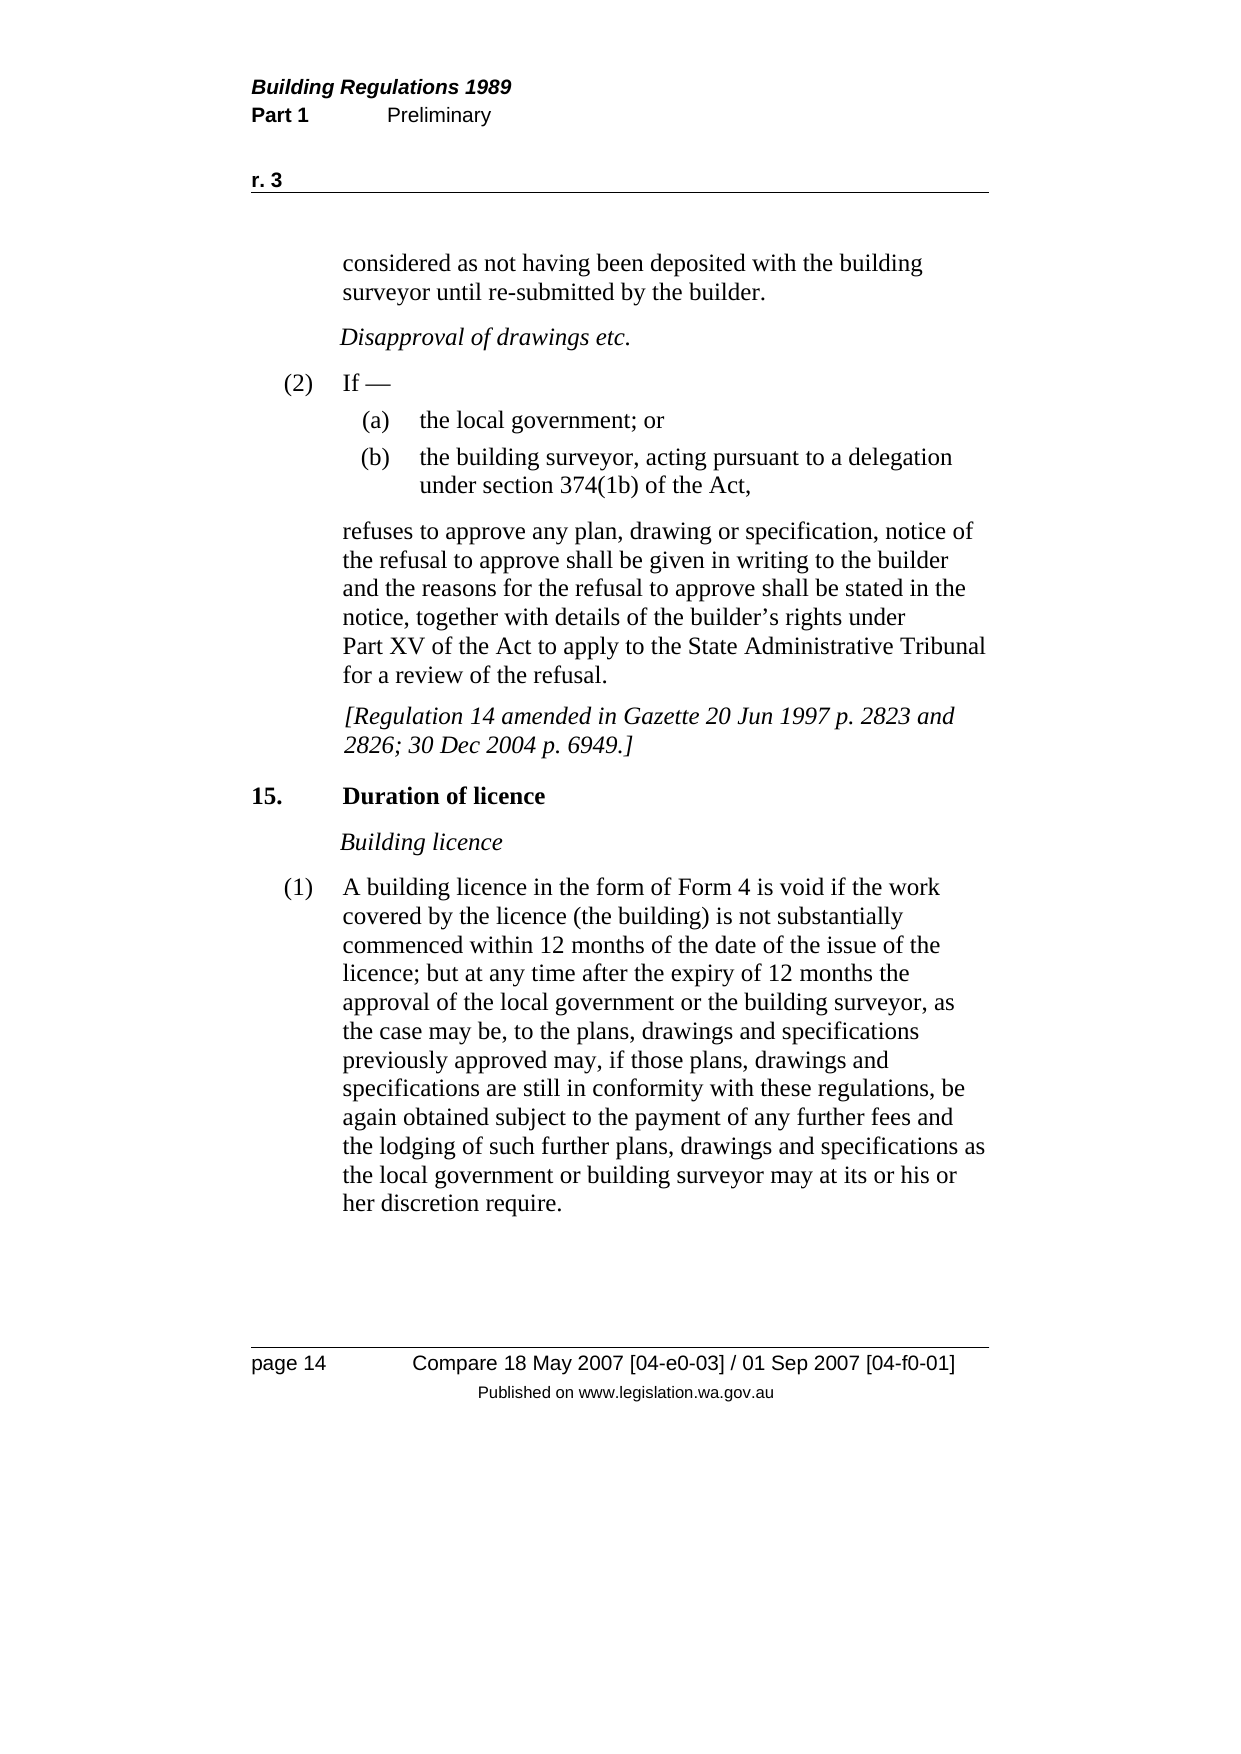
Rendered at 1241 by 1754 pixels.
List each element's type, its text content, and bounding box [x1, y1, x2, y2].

subtitle Disapproval of drawings etc. [251, 322, 989, 351]
text (1) A building licence in the form of Form 4 is void if the work covered by the licence (the building) is not substantially commenced within 12 months of the date of the issue of the licence; but at any time after the expiry of 12 months the approval of the local government or the building surveyor, as the case may be, to the plans, drawings and specifications previously approved may, if those plans, drawings and specifications are still in conformity with these regulations, be again obtained subject to the payment of any further fees and the lodging of such further plans, drawings and specifications as the local government or building surveyor may at its or his or her discretion require. [251, 872, 989, 1217]
text refuses to approve any plan, drawing or specification, notice of the refusal to approve shall be given in writing to the builder and the reasons for the refusal to approve shall be stated in the notice, together with details of the builder’s rights under Part XV of the Act to apply to the State Administrative Tribunal for a review of the refusal. [251, 516, 989, 688]
text [Regulation 14 amended in Gazette 20 Jun 1997 p. 2823 and 2826; 30 Dec 2004 p. 6949.] [251, 701, 989, 758]
text (b) the building surveyor, acting pursuant to a delegation under section 374(1b) of the Act, [251, 442, 989, 499]
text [251, 248, 989, 306]
text (2) If — [251, 368, 989, 396]
subtitle Building licence [251, 827, 989, 856]
subtitle 15. Duration of licence [251, 781, 989, 810]
text (a) the local government; or [251, 405, 989, 433]
